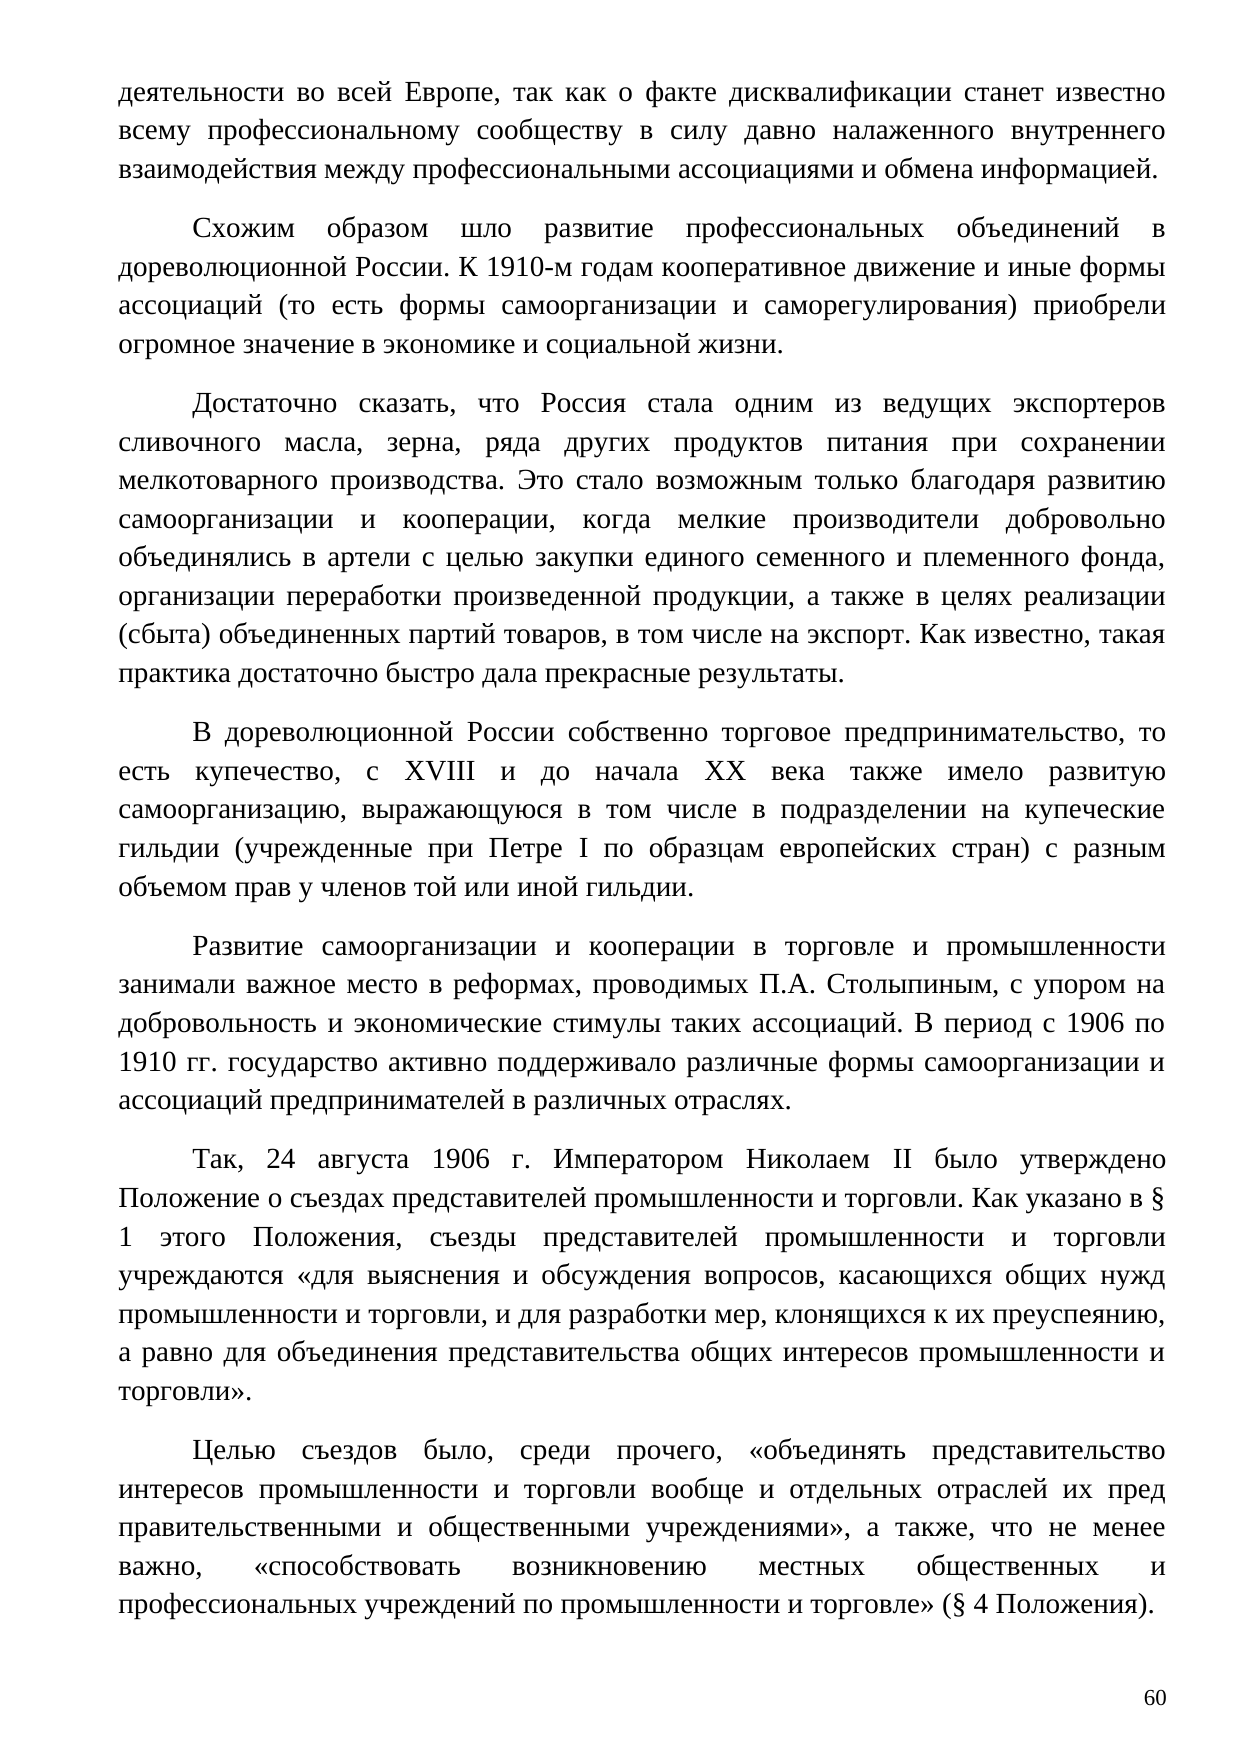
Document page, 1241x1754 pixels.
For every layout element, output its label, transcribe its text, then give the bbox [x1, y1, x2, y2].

text В дореволюционной России собственно торговое предпринимательство, то есть купечество, с XVIII и до начала XX века также имело развитую самоорганизацию, выражающуюся в том числе в подразделении на купеческие гильдии (учрежденные при Петре I по образцам европейских стран) с разным объемом прав у членов той или иной гильдии. [118, 714, 1167, 902]
text Целью съездов было, среди прочего, «объединять представительство интересов промышленности и торговли вообще и отдельных отраслей их пред правительственными и общественными учреждениями», а также, что не менее важно, «способствовать возникновению местных общественных и профессиональных учреждений по промышленности и торговле» (§ 4 Положения). [118, 1432, 1167, 1620]
text Достаточно сказать, что Россия стала одним из ведущих экспортеров сливочного масла, зерна, ряда других продуктов питания при сохранении мелкотоварного производства. Это стало возможным только благодаря развитию самоорганизации и кооперации, когда мелкие производители добровольно объединялись в артели с целью закупки единого семенного и племенного фонда, организации переработки произведенной продукции, а также в целях реализации (сбыта) объединенных партий товаров, в том числе на экспорт. Как известно, такая практика достаточно быстро дала прекрасные результаты. [118, 385, 1167, 689]
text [118, 74, 1167, 184]
text Схожим образом шло развитие профессиональных объединений в дореволюционной России. К 1910-м годам кооперативное движение и иные формы ассоциаций (то есть формы самоорганизации и саморегулирования) приобрели огромное значение в экономике и социальной жизни. [118, 210, 1167, 359]
text Развитие самоорганизации и кооперации в торговле и промышленности занимали важное место в реформах, проводимых П.А. Столыпиным, с упором на добровольность и экономические стимулы таких ассоциаций. В период с 1906 по 1910 гг. государство активно поддерживало различные формы самоорганизации и ассоциаций предпринимателей в различных отраслях. [118, 928, 1167, 1116]
text Так, 24 августа 1906 г. Императором Николаем II было утверждено Положение о съездах представителей промышленности и торговли. Как указано в § 1 этого Положения, съезды представителей промышленности и торговли учреждаются «для выяснения и обсуждения вопросов, касающихся общих нужд промышленности и торговли, и для разработки мер, клонящихся к их преуспеянию, а равно для объединения представительства общих интересов промышленности и торговли». [118, 1142, 1167, 1406]
